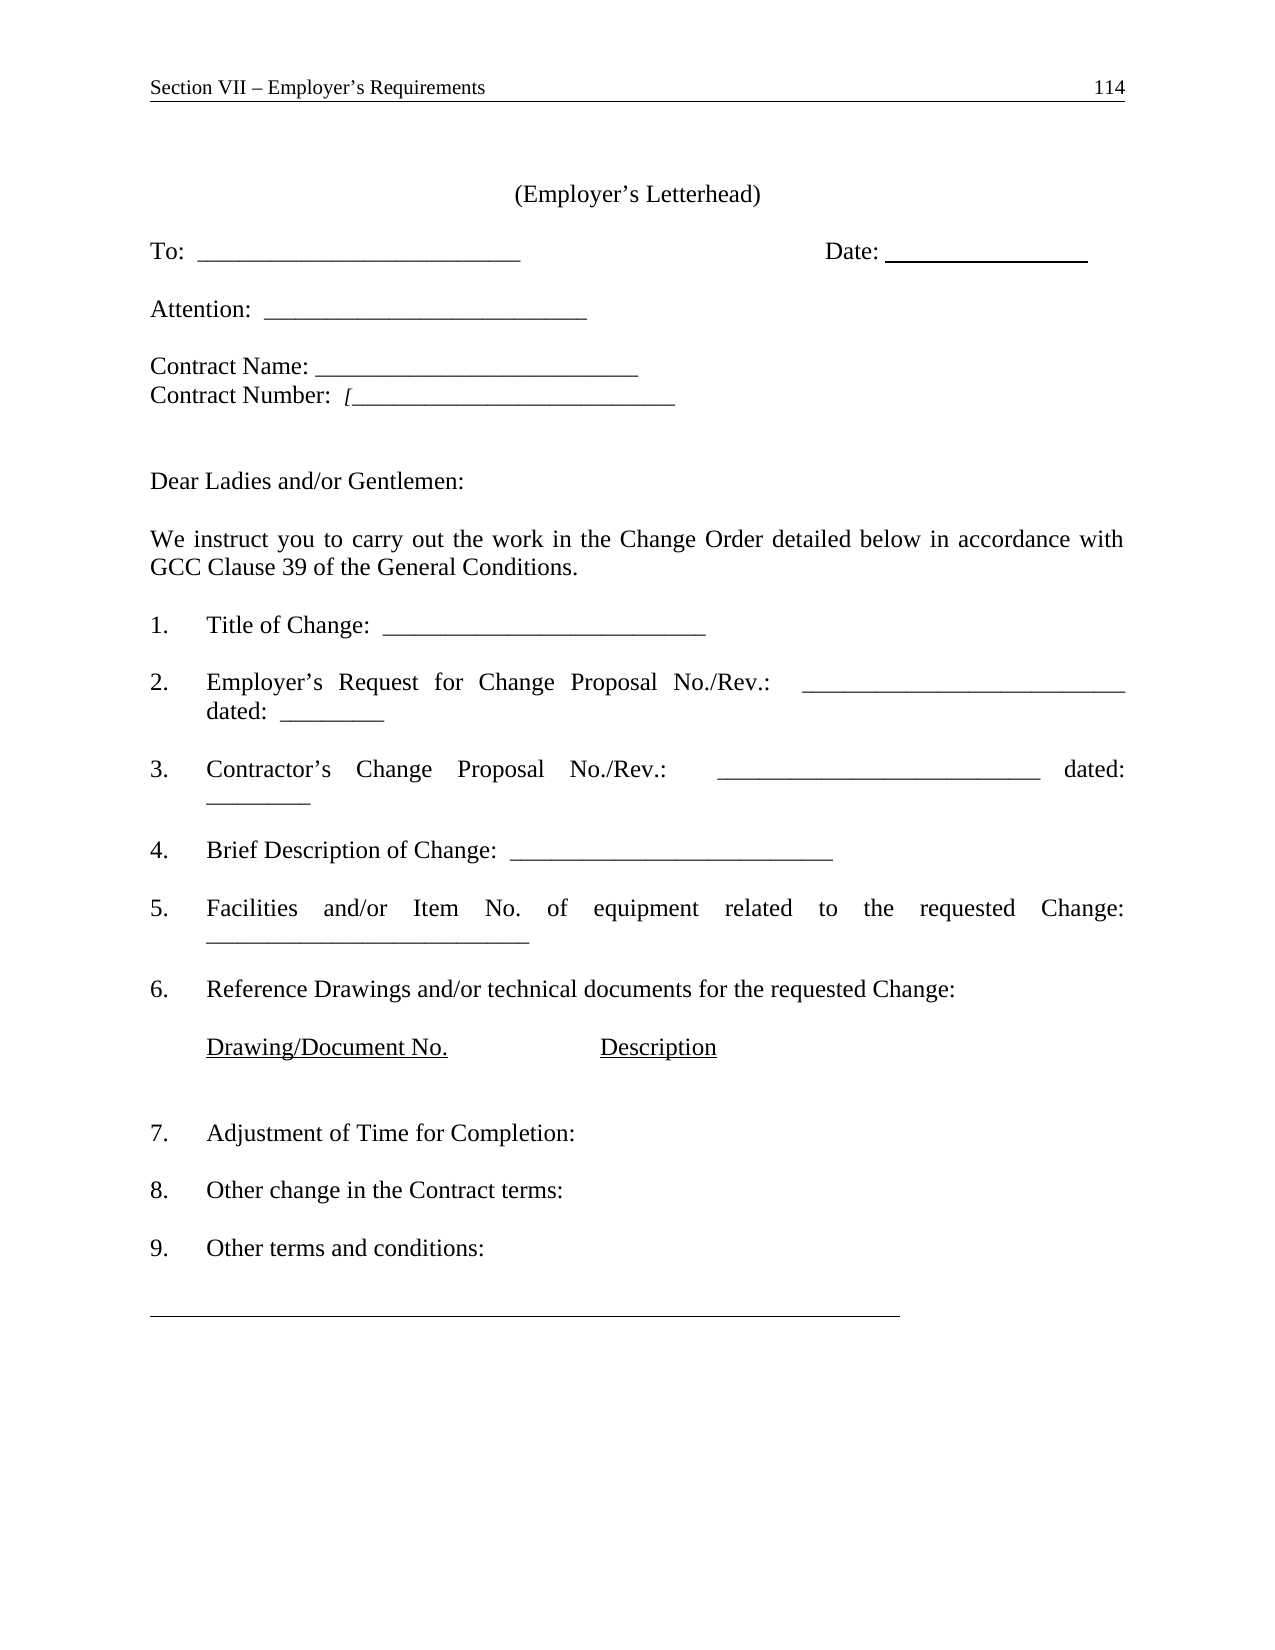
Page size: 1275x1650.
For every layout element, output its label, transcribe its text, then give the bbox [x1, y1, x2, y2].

text We instruct you to carry out the work in the Change Order detailed below in accordance with GCC Clause 39 of the General Conditions. [150, 524, 1125, 581]
text 5. Facilities and/or Item No. of equipment related to the requested Change: _______________________________ [150, 893, 1125, 946]
text 4. Brief Description of Change: _______________________________ [150, 835, 1125, 864]
text 2. Employer’s Request for Change Proposal No./Rev.: _______________________________ dated: __________ [150, 667, 1125, 725]
text Contract Number: [_______________________________ [150, 380, 1125, 409]
text 8. Other change in the Contract terms: [150, 1176, 1125, 1204]
text 1. Title of Change: _______________________________ [150, 610, 1125, 639]
text Dear Ladies and/or Gentlemen: [150, 466, 1125, 495]
text Drawing/Document No. Description [206, 1032, 1125, 1061]
text (Employer’s Letterhead) [150, 179, 1125, 207]
text Attention: _______________________________ [150, 294, 1125, 322]
text Contract Name: _______________________________ [150, 351, 1125, 380]
text 7. Adjustment of Time for Completion: [150, 1118, 1125, 1147]
text To: _______________________________ Date: [150, 236, 1125, 265]
text 6. Reference Drawings and/or technical documents for the requested Change: [150, 974, 1125, 1003]
text 3. Contractor’s Change Proposal No./Rev.: _______________________________ dated: __________ [150, 754, 1125, 807]
text 9. Other terms and conditions: [150, 1233, 1125, 1262]
